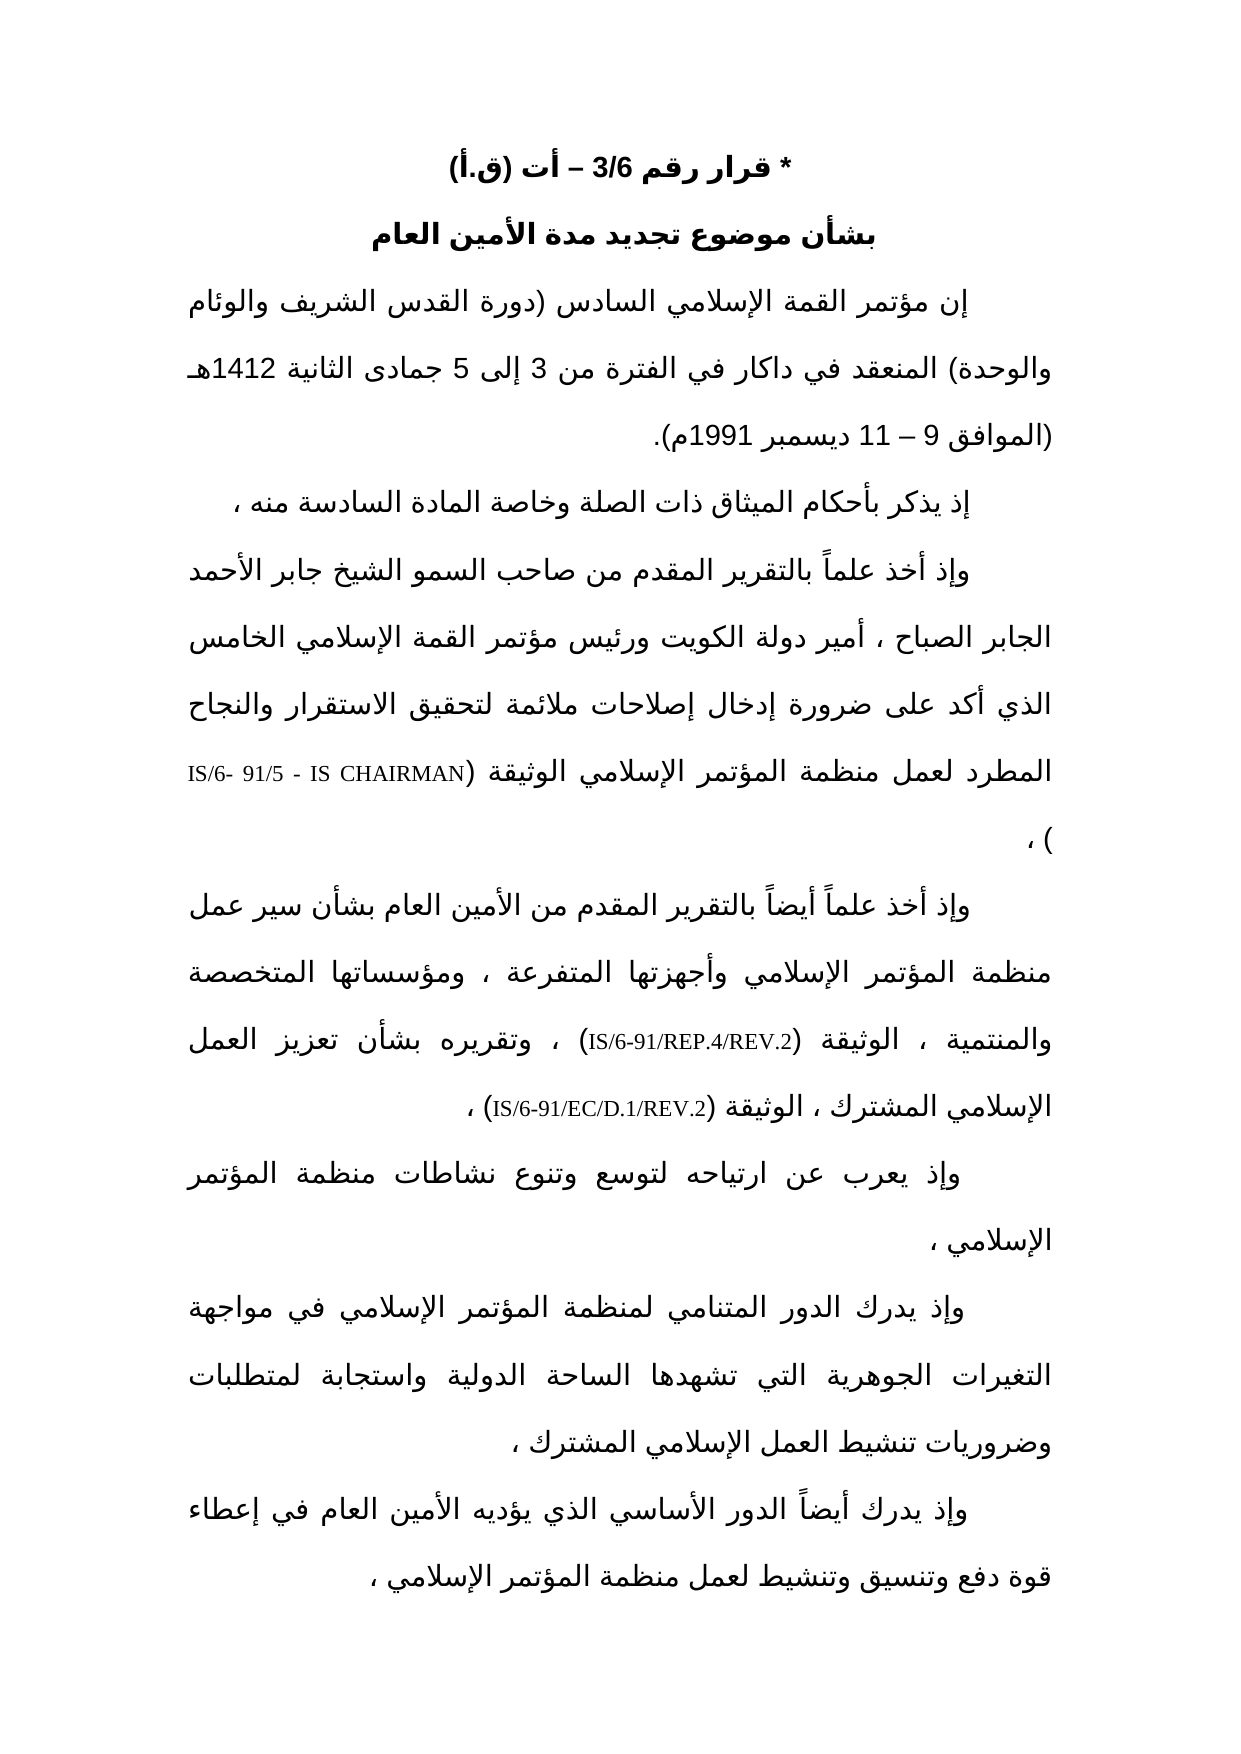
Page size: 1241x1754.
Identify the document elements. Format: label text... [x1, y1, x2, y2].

text وإذ يعرب عن ارتياحه لتوسع وتنوع نشاطات منظمة المؤتمر الإسلامي ، [187, 1156, 1053, 1257]
text وإذ أخذ علماً بالتقرير المقدم من صاحب السمو الشيخ جابر الأحمد الجابر الصباح ، أمير دولة الكويت ورئيس مؤتمر القمة الإسلامي الخامس الذي أكد على ضرورة إدخال إصلاحات ملائمة لتحقيق الاستقرار والنجاح المطرد لعمل منظمة المؤتمر الإسلامي الوثيقة (IS/6- 91/5 - IS CHAIRMAN ) ، [187, 552, 1053, 854]
text وإذ يدرك أيضاً الدور الأساسي الذي يؤديه الأمين العام في إعطاء قوة دفع وتنسيق وتنشيط لعمل منظمة المؤتمر الإسلامي ، [187, 1492, 1053, 1592]
text وإذ يدرك الدور المتنامي لمنظمة المؤتمر الإسلامي في مواجهة التغيرات الجوهرية التي تشهدها الساحة الدولية واستجابة لمتطلبات وضروريات تنشيط العمل الإسلامي المشترك ، [187, 1290, 1053, 1458]
text إذ يذكر بأحكام الميثاق ذات الصلة وخاصة المادة السادسة منه ، [187, 485, 1053, 519]
text وإذ أخذ علماً أيضاً بالتقرير المقدم من الأمين العام بشأن سير عمل منظمة المؤتمر الإسلامي وأجهزتها المتفرعة ، ومؤسساتها المتخصصة والمنتمية ، الوثيقة (IS/6-91/REP.4/REV.2) ، وتقريره بشأن تعزيز العمل الإسلامي المشترك ، الوثيقة (IS/6-91/EC/D.1/REV.2) ، [187, 888, 1053, 1123]
text * قرار رقم 3/6 – أت (ق.أ) [187, 150, 1053, 183]
text إن مؤتمر القمة الإسلامي السادس (دورة القدس الشريف والوئام والوحدة) المنعقد في داكار في الفترة من 3 إلى 5 جمادى الثانية 1412هـ (الموافق 9 – 11 ديسمبر 1991م). [187, 284, 1053, 452]
text بشأن موضوع تجديد مدة الأمين العام [187, 217, 1053, 251]
